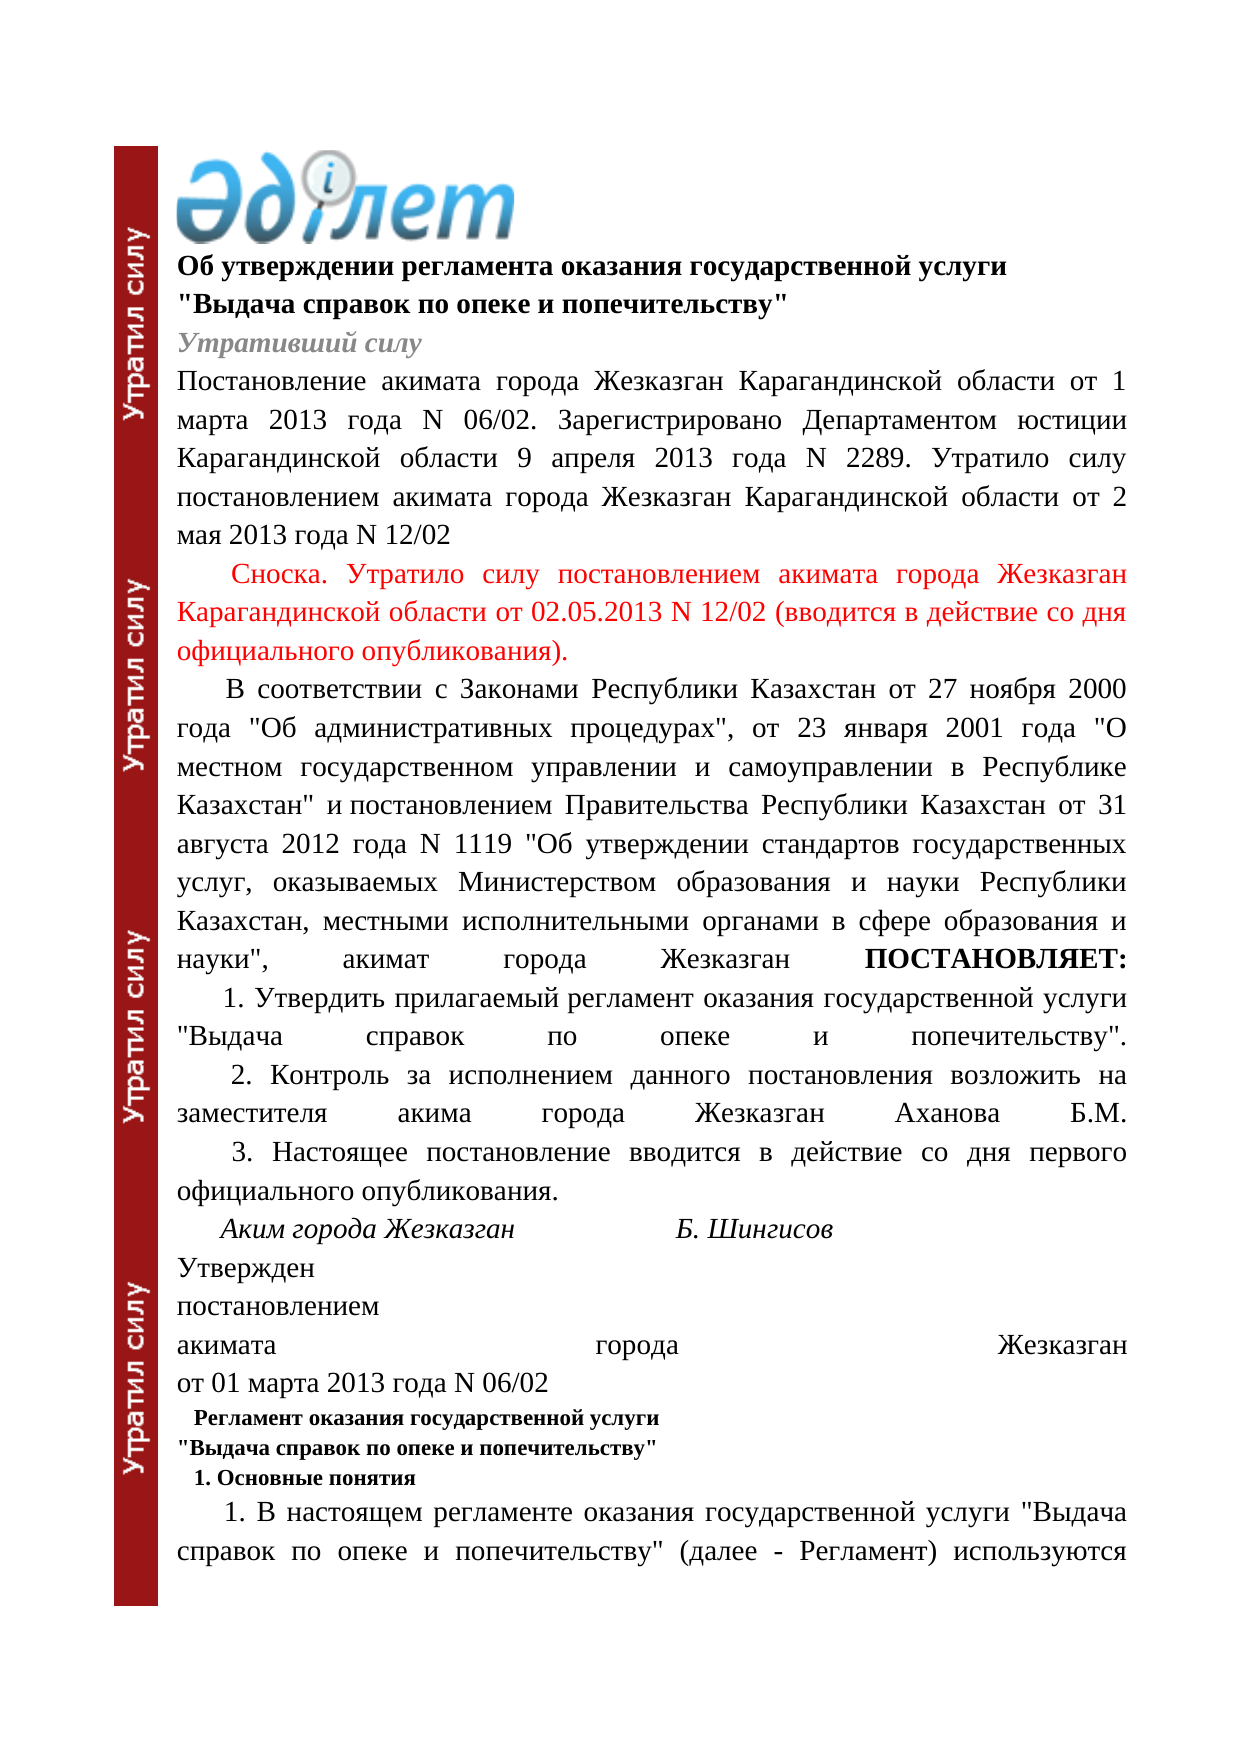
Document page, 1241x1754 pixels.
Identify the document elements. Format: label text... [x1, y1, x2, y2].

picture [114, 667, 158, 672]
text Об утверждении регламента оказания государственной услуги "Выдача справок по опеке и попечительству" [112, 248, 1128, 320]
picture [114, 1460, 158, 1464]
text Аким города Жезказган Б. Шингисов [112, 1211, 1128, 1245]
text 1. Основные понятия [112, 1464, 1128, 1491]
text Регламент оказания государственной услуги "Выдача справок по опеке и попечительству" [112, 1404, 1128, 1460]
picture [114, 1206, 158, 1211]
picture [114, 320, 158, 325]
picture [114, 1399, 158, 1404]
picture [114, 551, 158, 556]
picture [114, 146, 158, 248]
picture [114, 358, 158, 363]
text В соответствии с Законами Республики Казахстан от 27 ноября 2000 года "Об административных процедурах", от 23 января 2001 года "О местном государственном управлении и самоуправлении в Республике Казахстан" и постановлением Правительства Республики Казахстан от 31 августа 2012 года N 1119 "Об утверждении стандартов государственных услуг, оказываемых Министерством образования и науки Республики Казахстан, местными исполнительными органами в сфере образования и науки", акимат города Жезказган ПОСТАНОВЛЯЕТ: 1. Утвердить прилагаемый регламент оказания государственной услуги "Выдача справок по опеке и попечительству". 2. Контроль за исполнением данного постановления возложить на заместителя акима города Жезказган Аханова Б.М. 3. Настоящее постановление вводится в действие со дня первого официального опубликования. [112, 672, 1128, 1206]
text Утративший силу [112, 325, 1128, 358]
picture [114, 1567, 158, 1606]
picture [114, 1245, 158, 1250]
picture [176, 150, 515, 244]
text Постановление акимата города Жезказган Карагандинской области от 1 марта 2013 года N 06/02. Зарегистрировано Департаментом юстиции Карагандинской области 9 апреля 2013 года N 2289. Утратило силу постановлением акимата города Жезказган Карагандинской области от 2 мая 2013 года N 12/02 [112, 363, 1128, 551]
text Утвержден постановлением акимата города Жезказган от 01 марта 2013 года N 06/02 [112, 1250, 1128, 1399]
text Сноска. Утратило силу постановлением акимата города Жезказган Карагандинской области от 02.05.2013 N 12/02 (вводится в действие со дня официального опубликования). [112, 556, 1128, 667]
